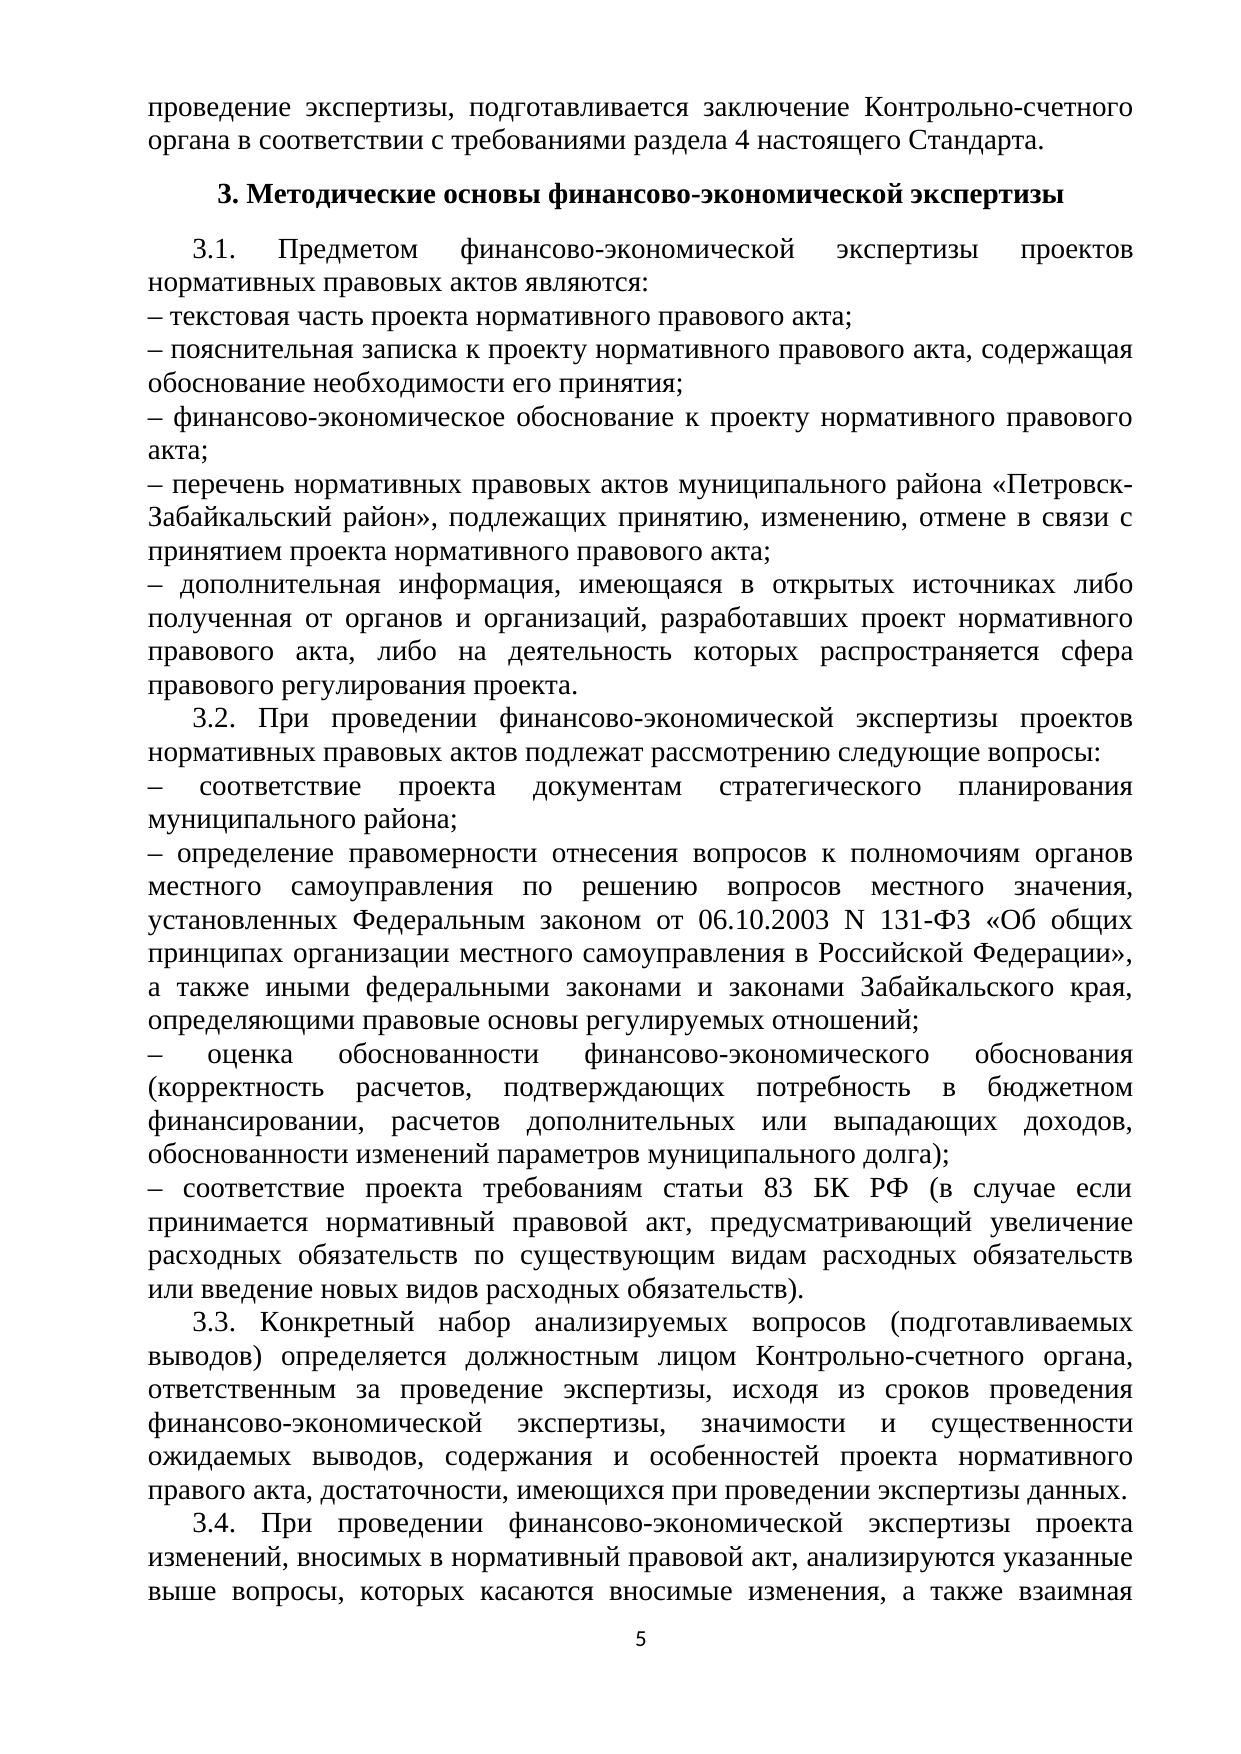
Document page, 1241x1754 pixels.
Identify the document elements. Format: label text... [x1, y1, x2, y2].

text – финансово-экономическое обоснование к проекту нормативного правового акта; [148, 399, 1134, 466]
text – соответствие проекта документам стратегического планирования муниципального района; [148, 768, 1134, 835]
text – оценка обоснованности финансово-экономического обоснования (корректность расчетов, подтверждающих потребность в бюджетном финансировании, расчетов дополнительных или выпадающих доходов, обоснованности изменений параметров муниципального долга); [148, 1036, 1134, 1170]
text – текстовая часть проекта нормативного правового акта; [148, 298, 1134, 332]
text – соответствие проекта требованиям статьи 83 БК РФ (в случае если принимается нормативный правовой акт, предусматривающий увеличение расходных обязательств по существующим видам расходных обязательств или введение новых видов расходных обязательств). [148, 1170, 1134, 1304]
text – определение правомерности отнесения вопросов к полномочиям органов местного самоуправления по решению вопросов местного значения, установленных Федеральным законом от 06.10.2003 N 131-ФЗ «Об общих принципах организации местного самоуправления в Российской Федерации», а также иными федеральными законами и законами Забайкальского края, определяющими правовые основы регулируемых отношений; [148, 835, 1134, 1036]
text 3.2. При проведении финансово-экономической экспертизы проектов нормативных правовых актов подлежат рассмотрению следующие вопросы: [148, 701, 1134, 768]
text – пояснительная записка к проекту нормативного правового акта, содержащая обоснование необходимости его принятия; [148, 332, 1134, 399]
text 3. Методические основы финансово-экономической экспертизы [148, 177, 1134, 210]
text – дополнительная информация, имеющаяся в открытых источниках либо полученная от органов и организаций, разработавших проект нормативного правового акта, либо на деятельность которых распространяется сфера правового регулирования проекта. [148, 566, 1134, 701]
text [148, 1506, 1134, 1606]
text – перечень нормативных правовых актов муниципального района «Петровск-Забайкальский район», подлежащих принятию, изменению, отмене в связи с принятием проекта нормативного правового акта; [148, 466, 1134, 566]
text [148, 89, 1134, 156]
text 3.1. Предметом финансово-экономической экспертизы проектов нормативных правовых актов являются: [148, 231, 1134, 298]
text 3.3. Конкретный набор анализируемых вопросов (подготавливаемых выводов) определяется должностным лицом Контрольно-счетного органа, ответственным за проведение экспертизы, исходя из сроков проведения финансово-экономической экспертизы, значимости и существенности ожидаемых выводов, содержания и особенностей проекта нормативного правого акта, достаточности, имеющихся при проведении экспертизы данных. [148, 1304, 1134, 1506]
